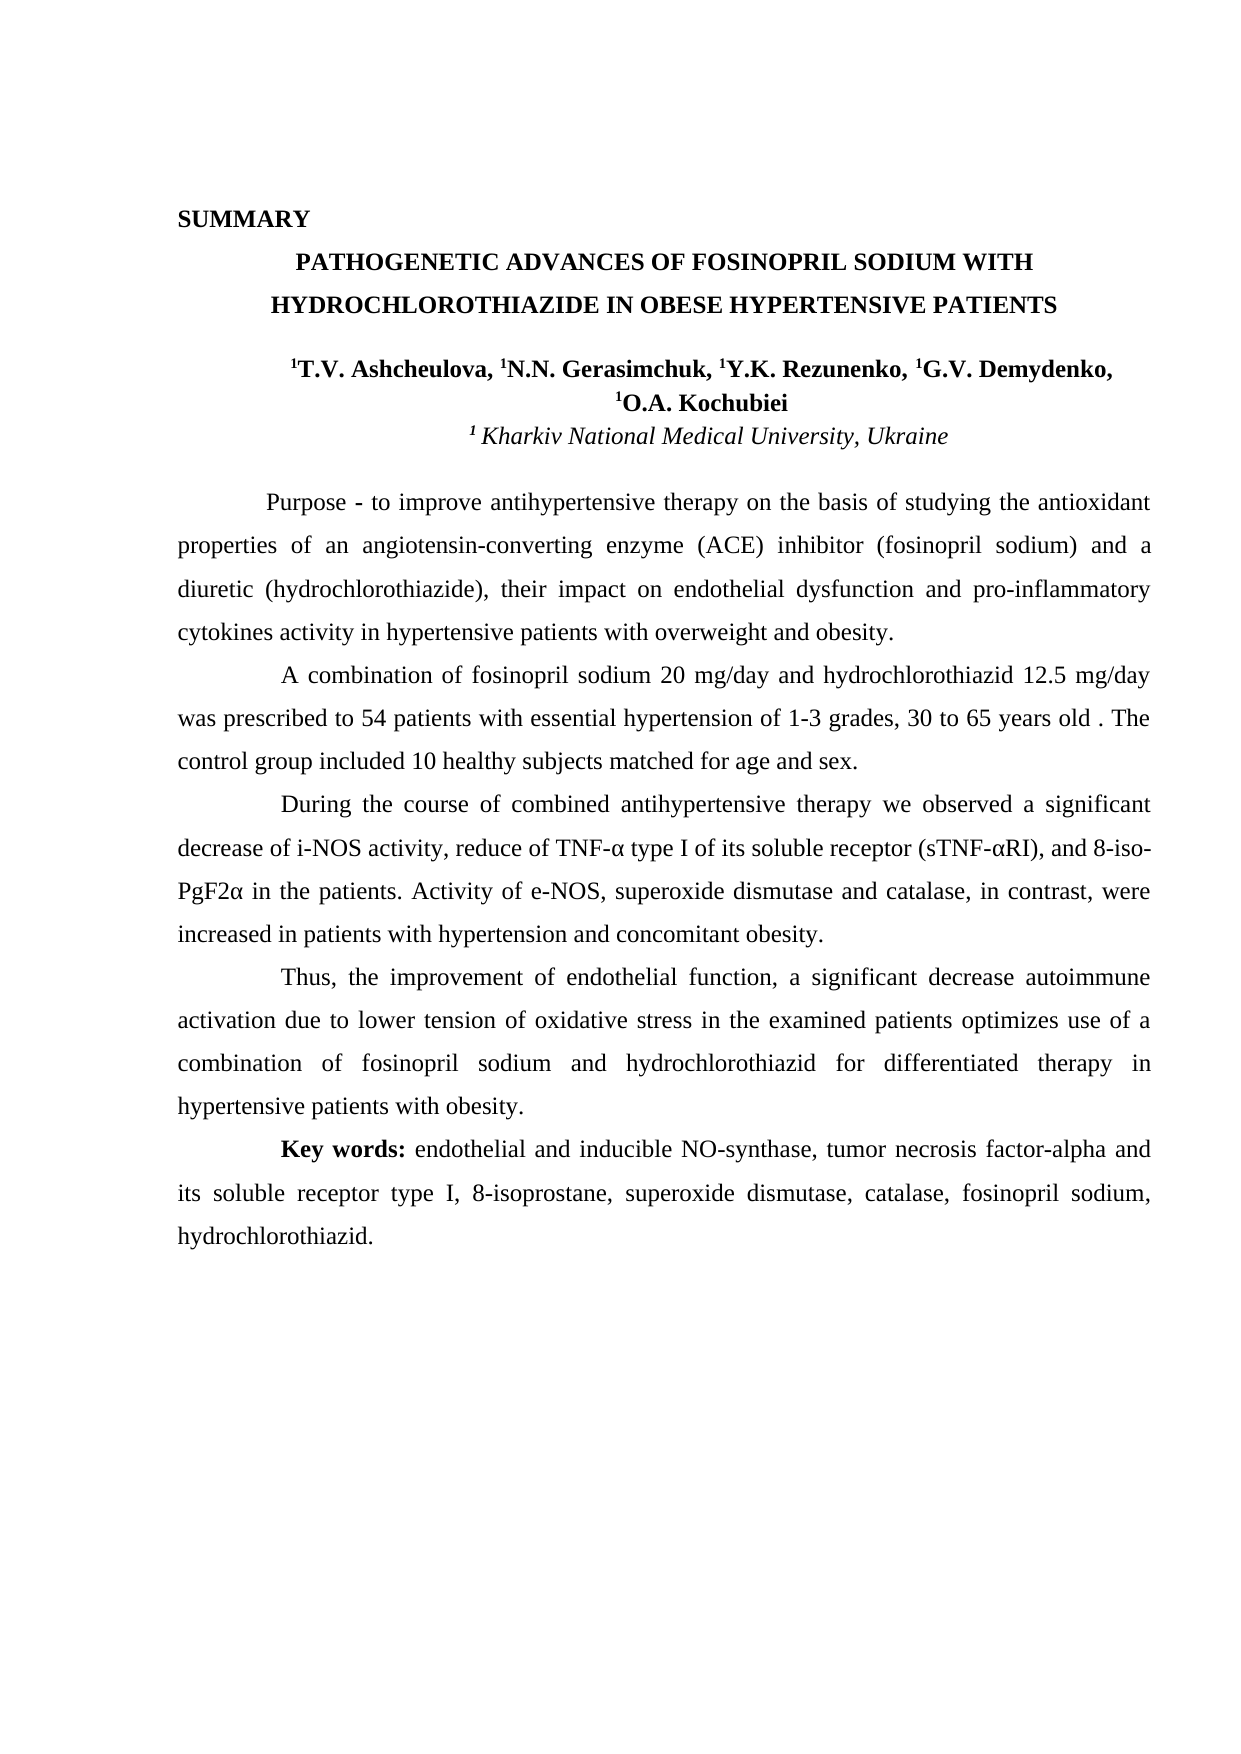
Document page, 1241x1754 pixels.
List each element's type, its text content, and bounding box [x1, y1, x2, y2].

text 1O.A. Kochubiei [177, 388, 1152, 417]
text PATHOGENETIC ADVANCES OF FOSINOPRIL SODIUM WITH HYDROCHLOROTHIAZIDE IN OBESE HYPERTENSIVE PATIENTS [177, 247, 1152, 319]
text SUMМARY [177, 204, 1152, 233]
text Purpose - to improve antihypertensive therapy on the basis of studying the antioxidant properties of an angiotensin-converting enzyme (ACE) inhibitor (fosinopril sodium) and a diuretic (hydrochlorothiazide), their impact on endothelial dysfunction and pro-inflammatory cytokines activity in hypertensive patients with overweight and obesity. [177, 487, 1152, 646]
text A combination of fosinopril sodium 20 mg/day and hydrochlorothiazid 12.5 mg/day was prescribed to 54 patients with essential hypertension of 1-3 grades, 30 to 65 years old . The control group included 10 healthy subjects matched for age and sex. [177, 660, 1152, 775]
text 1T.V. Ashcheulova, 1N.N. Gerasimchuk, 1Y.K. Rezunenko, 1G.V. Demydenko, [177, 354, 1152, 383]
text Thus, the improvement of endothelial function, a significant decrease autoimmune activation due to lower tension of oxidative stress in the examined patients optimizes use of a combination of fosinopril sodium and hydrochlorothiazid for differentiated therapy in hypertensive patients with obesity. [177, 962, 1152, 1120]
text Key words: endothelial and inducible NO-synthase, tumor necrosis factor-alpha and its soluble receptor type I, 8-isoprostane, superoxide dismutase, catalase, fosinopril sodium, hydrochlorothiazid. [177, 1134, 1152, 1249]
text During the course of combined antihypertensive therapy we observed a significant decrease of i-NOS activity, reduce of TNF-α type I of its soluble receptor (sTNF-αRI), and 8-iso-PgF2α in the patients. Activity of e-NOS, superoxide dismutase and catalase, in contrast, were increased in patients with hypertension and concomitant obesity. [177, 789, 1152, 948]
text 1 Kharkiv National Medical University, Ukraine [177, 421, 1152, 450]
